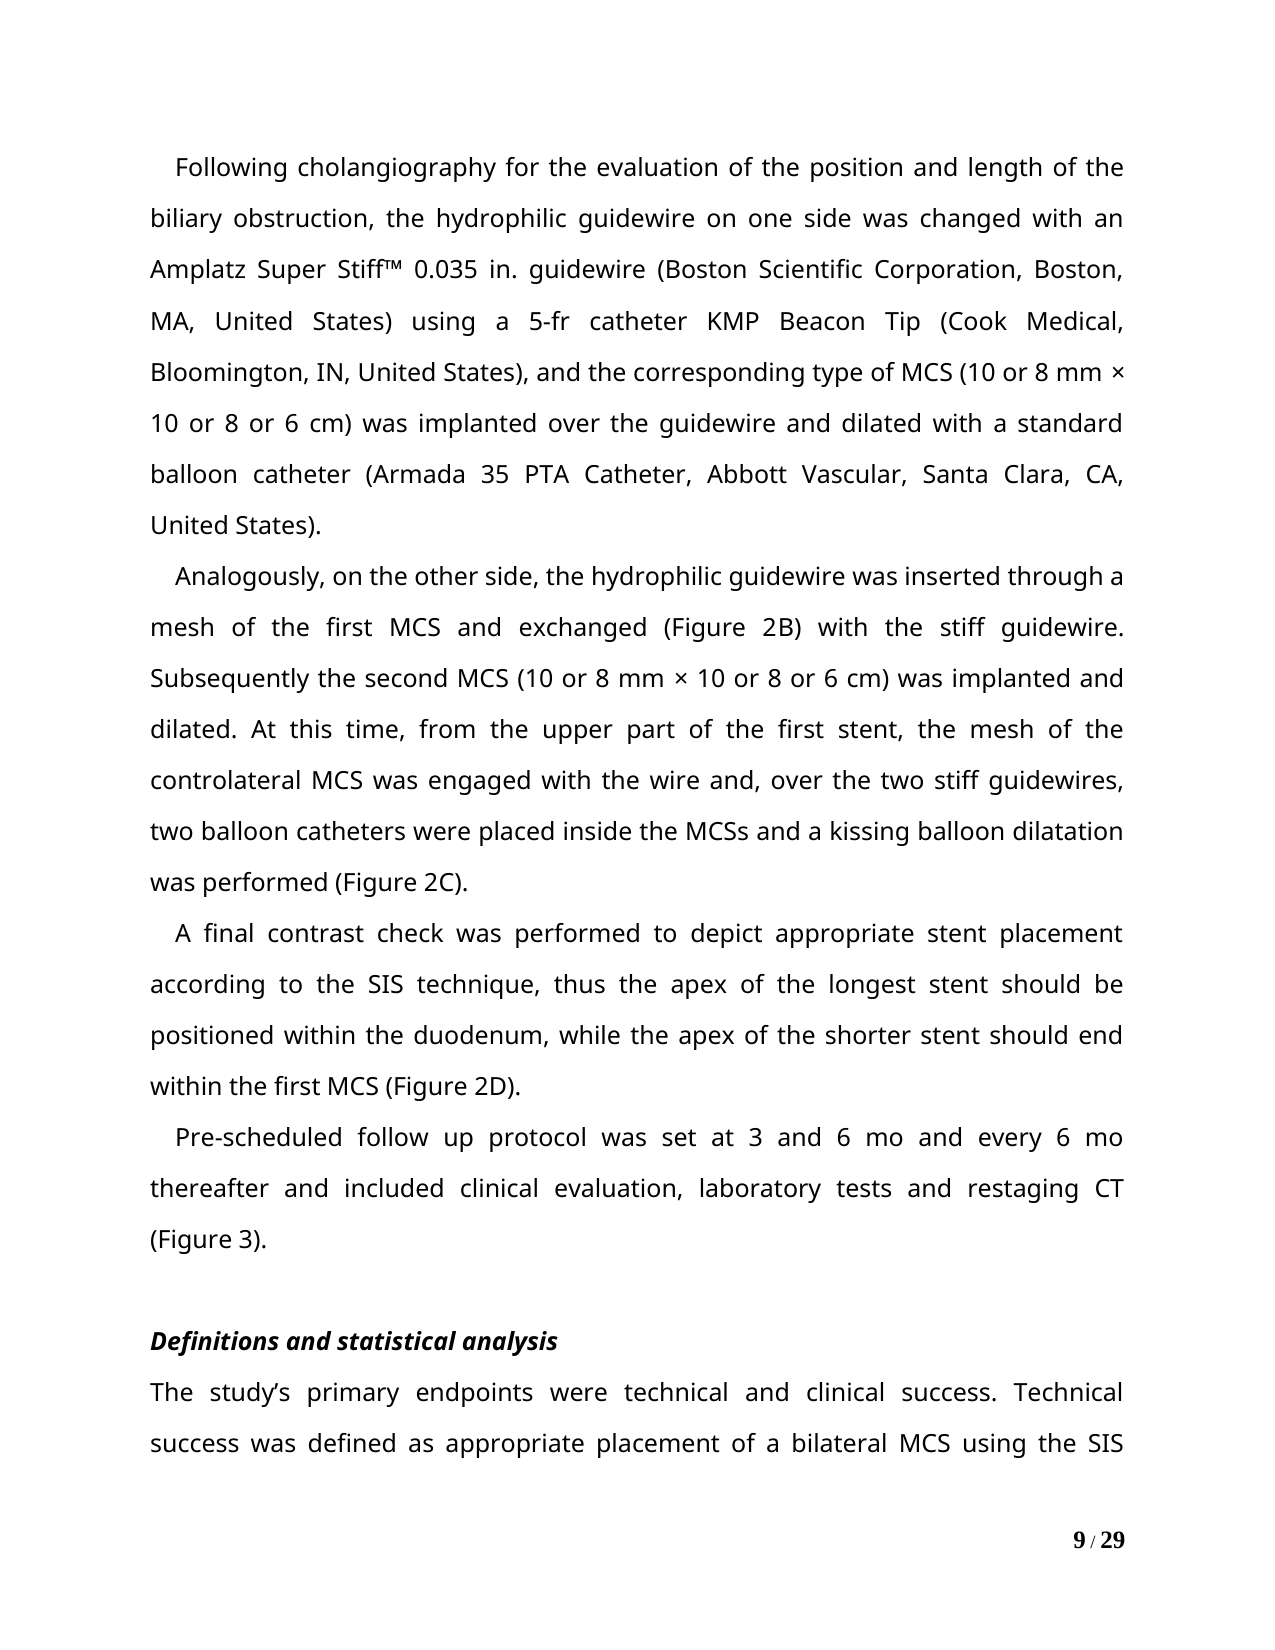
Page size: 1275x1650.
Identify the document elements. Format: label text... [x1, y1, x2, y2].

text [150, 1375, 1125, 1460]
text Following cholangiography for the evaluation of the position and length of the biliary obstruction, the hydrophilic guidewire on one side was changed with an Amplatz Super Stiff™ 0.035 in. guidewire (Boston Scientific Corporation, Boston, MA, United States) using a 5-fr catheter KMP Beacon Tip (Cook Medical, Bloomington, IN, United States), and the corresponding type of MCS (10 or 8 mm × 10 or 8 or 6 cm) was implanted over the guidewire and dilated with a standard balloon catheter (Armada 35 PTA Catheter, Abbott Vascular, Santa Clara, CA, United States). [150, 150, 1125, 541]
text Definitions and statistical analysis [150, 1324, 1125, 1358]
text Analogously, on the other side, the hydrophilic guidewire was inserted through a mesh of the first MCS and exchanged (Figure 2B) with the stiff guidewire. Subsequently the second MCS (10 or 8 mm × 10 or 8 or 6 cm) was implanted and dilated. At this time, from the upper part of the first stent, the mesh of the controlateral MCS was engaged with the wire and, over the two stiff guidewires, two balloon catheters were placed inside the MCSs and a kissing balloon dilatation was performed (Figure 2C). [150, 558, 1125, 899]
text Pre-scheduled follow up protocol was set at 3 and 6 mo and every 6 mo thereafter and included clinical evaluation, laboratory tests and restaging CT (Figure 3). [150, 1120, 1125, 1256]
text A final contrast check was performed to depict appropriate stent placement according to the SIS technique, thus the apex of the longest stent should be positioned within the duodenum, while the apex of the shorter stent should end within the first MCS (Figure 2D). [150, 916, 1125, 1103]
